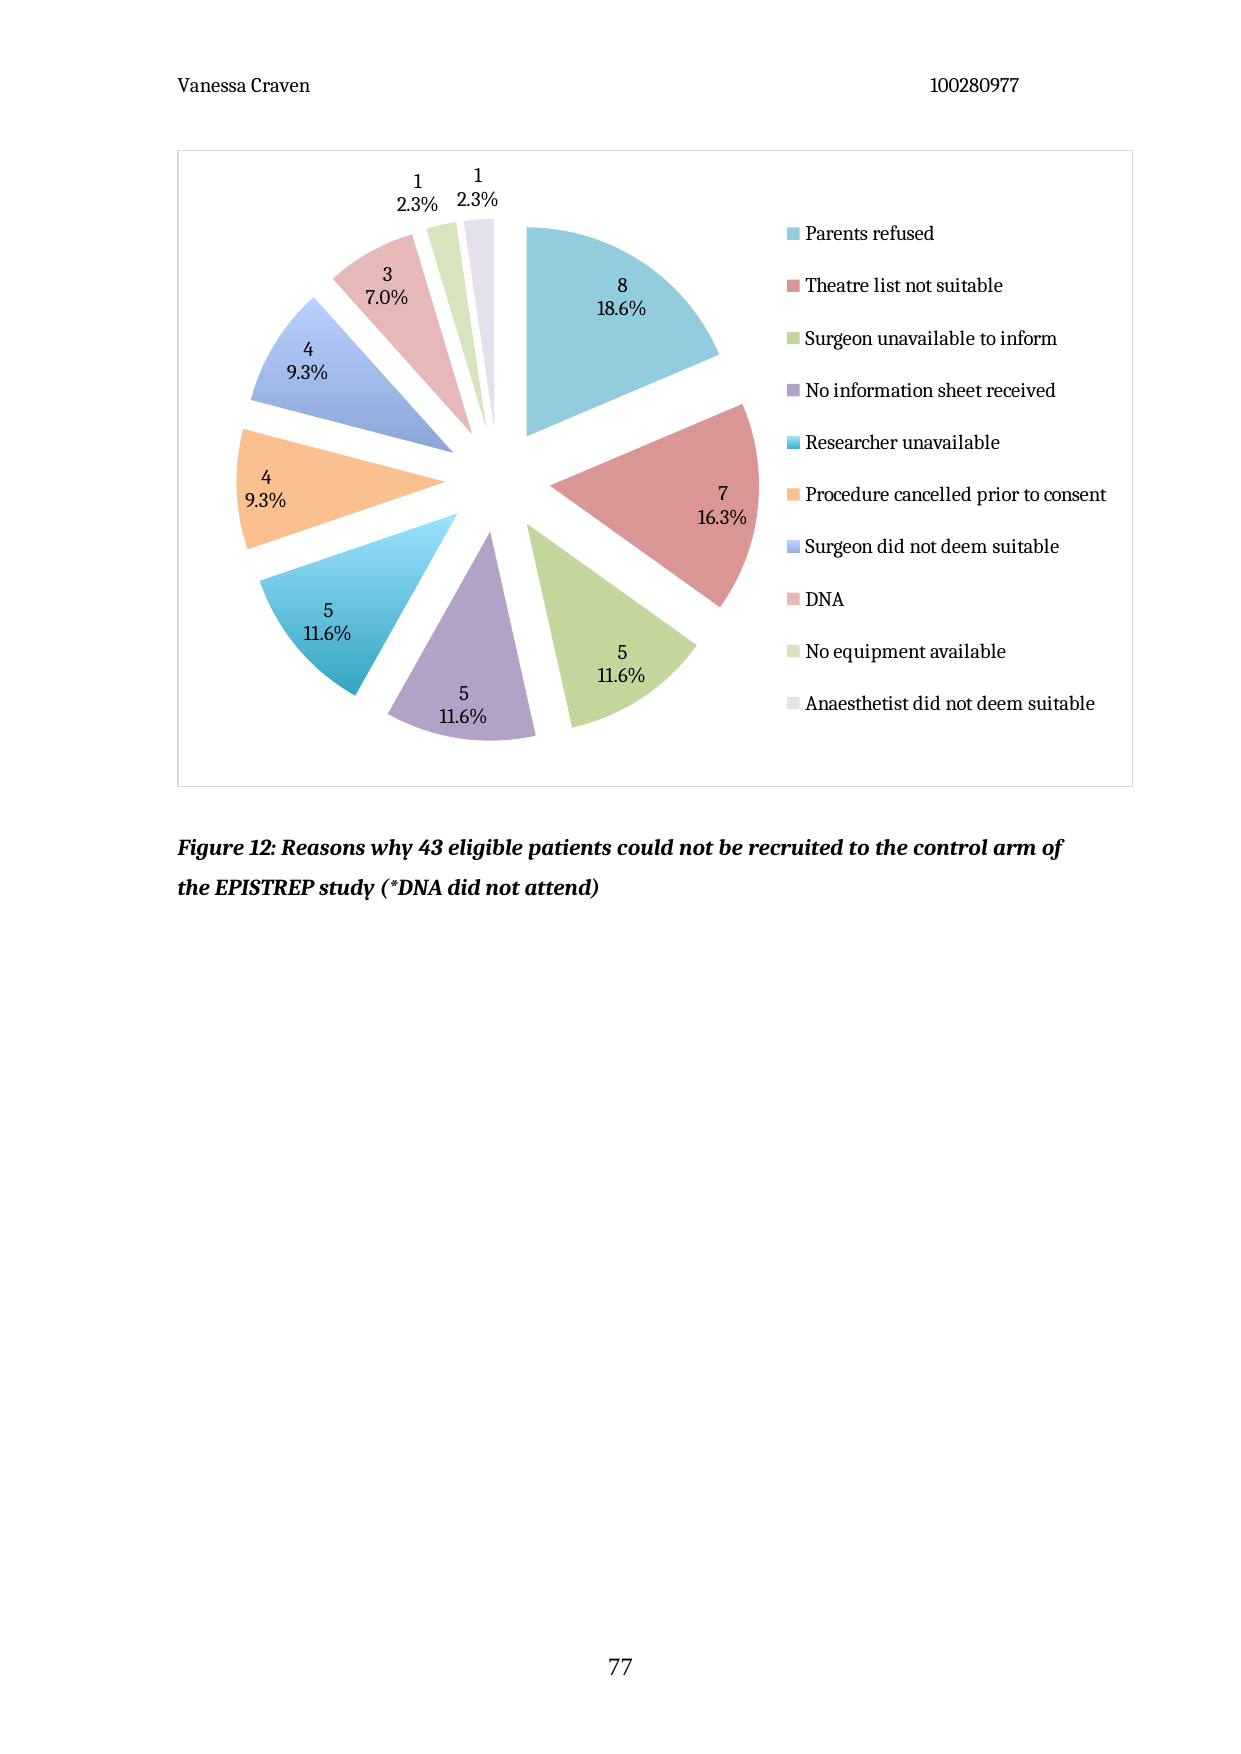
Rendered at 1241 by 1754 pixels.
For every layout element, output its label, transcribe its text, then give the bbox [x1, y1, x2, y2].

text Figure 12: Reasons why 43 eligible patients could not be recruited to the control arm of the EPISTREP study (*DNA did not attend) [177, 835, 1063, 901]
